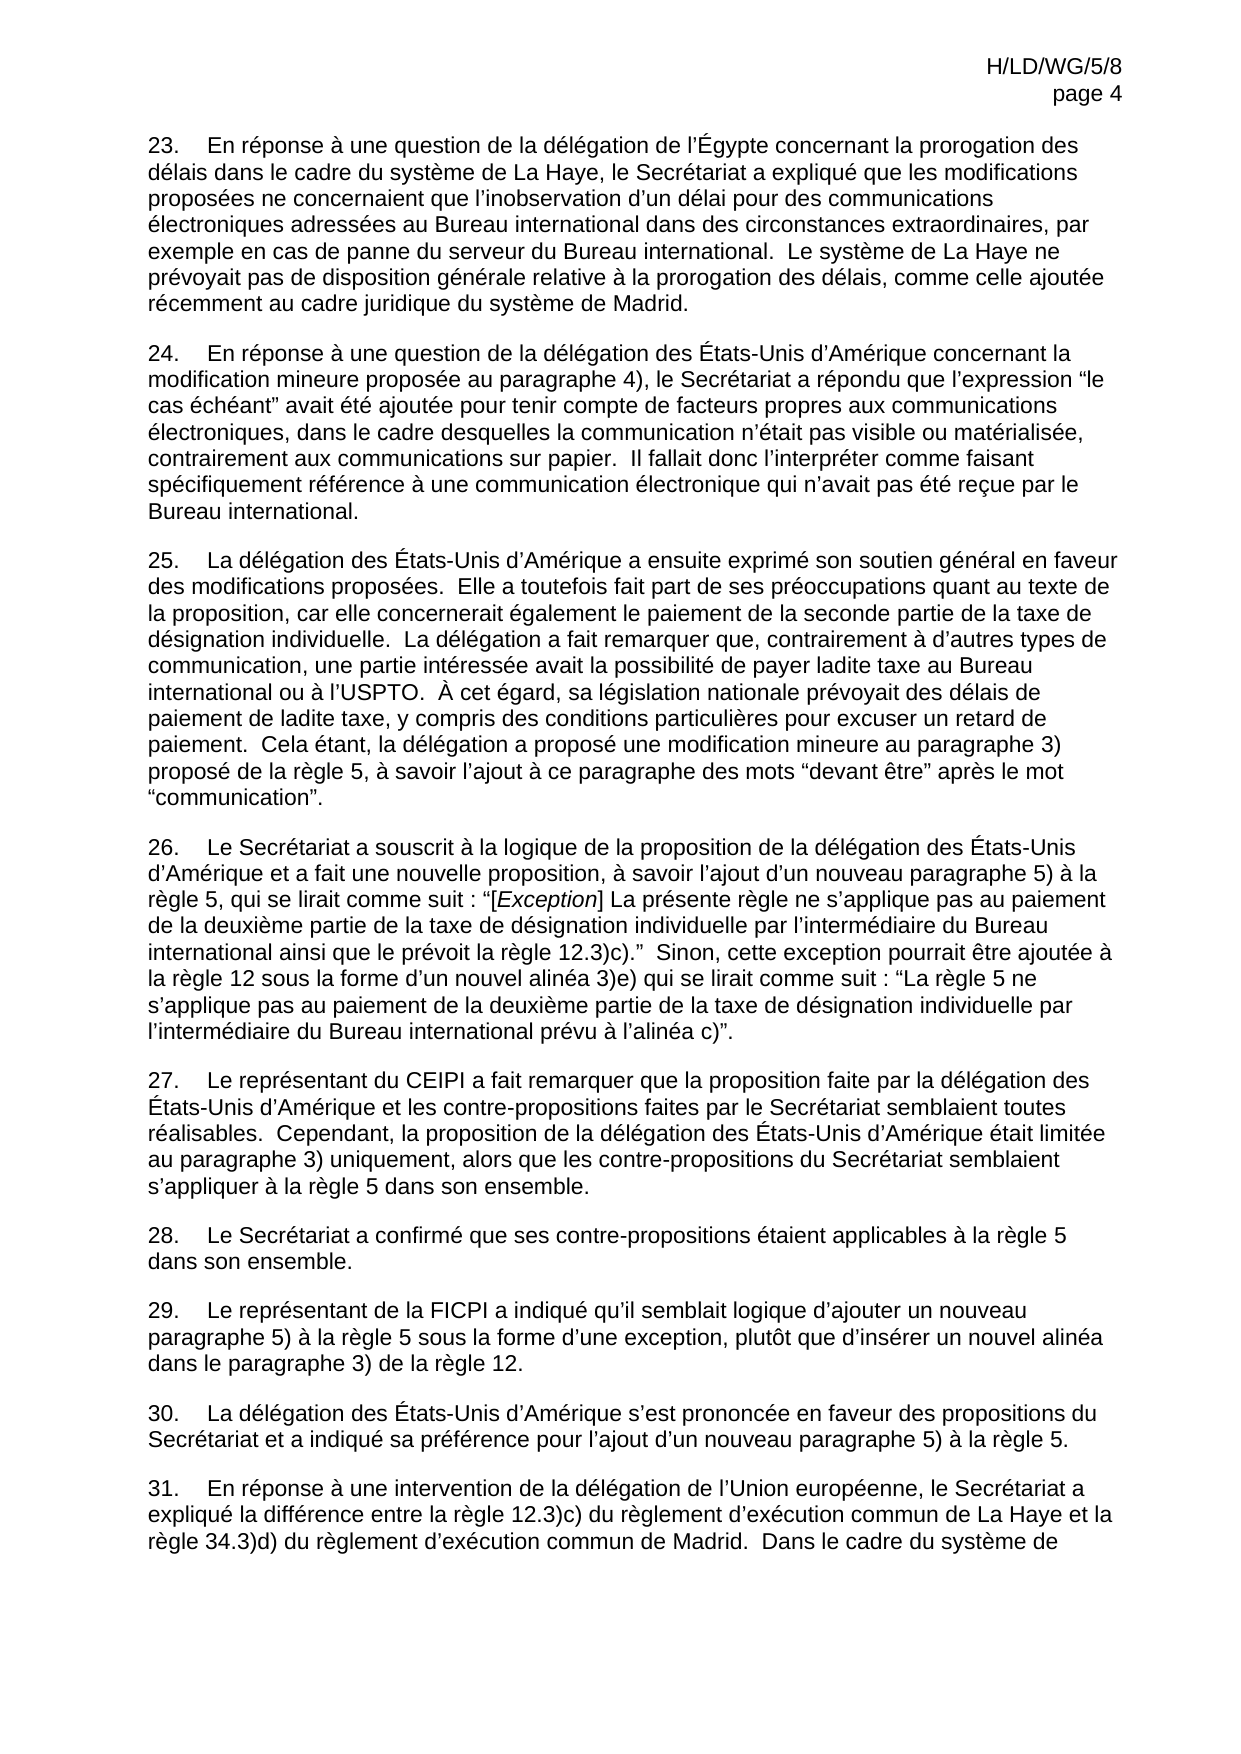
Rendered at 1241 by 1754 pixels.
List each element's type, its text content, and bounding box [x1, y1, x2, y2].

text En réponse à une question de la délégation des États-Unis d’Amérique concernant la modification mineure proposée au paragraphe 4), le Secrétariat a répondu que l’expression “le cas échéant” avait été ajoutée pour tenir compte de facteurs propres aux communications électroniques, dans le cadre desquelles la communication n’était pas visible ou matérialisée, contrairement aux communications sur papier. Il fallait donc l’interpréter comme faisant spécifiquement référence à une communication électronique qui n’avait pas été reçue par le Bureau international. [148, 339, 1122, 524]
text Le représentant du CEIPI a fait remarquer que la proposition faite par la délégation des États-Unis d’Amérique et les contre-propositions faites par le Secrétariat semblaient toutes réalisables. Cependant, la proposition de la délégation des États-Unis d’Amérique était limitée au paragraphe 3) uniquement, alors que les contre-propositions du Secrétariat semblaient s’appliquer à la règle 5 dans son ensemble. [148, 1067, 1122, 1199]
text La délégation des États-Unis d’Amérique a ensuite exprimé son soutien général en faveur des modifications proposées. Elle a toutefois fait part de ses préoccupations quant au texte de la proposition, car elle concernerait également le paiement de la seconde partie de la taxe de désignation individuelle. La délégation a fait remarquer que, contrairement à d’autres types de communication, une partie intéressée avait la possibilité de payer ladite taxe au Bureau international ou à l’USPTO. À cet égard, sa législation nationale prévoyait des délais de paiement de ladite taxe, y compris des conditions particulières pour excuser un retard de paiement. Cela étant, la délégation a proposé une modification mineure au paragraphe 3) proposé de la règle 5, à savoir l’ajout à ce paragraphe des mots “devant être” après le mot “communication”. [148, 547, 1122, 811]
text La délégation des États-Unis d’Amérique s’est prononcée en faveur des propositions du Secrétariat et a indiqué sa préférence pour l’ajout d’un nouveau paragraphe 5) à la règle 5. [148, 1399, 1122, 1452]
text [148, 1475, 1122, 1581]
text Le Secrétariat a confirmé que ses contre-propositions étaient applicables à la règle 5 dans son ensemble. [148, 1222, 1122, 1274]
text Le Secrétariat a souscrit à la logique de la proposition de la délégation des États-Unis d’Amérique et a fait une nouvelle proposition, à savoir l’ajout d’un nouveau paragraphe 5) à la règle 5, qui se lirait comme suit : “[Exception] La présente règle ne s’applique pas au paiement de la deuxième partie de la taxe de désignation individuelle par l’intermédiaire du Bureau international ainsi que le prévoit la règle 12.3)c).” Sinon, cette exception pourrait être ajoutée à la règle 12 sous la forme d’un nouvel alinéa 3)e) qui se lirait comme suit : “La règle 5 ne s’applique pas au paiement de la deuxième partie de la taxe de désignation individuelle par l’intermédiaire du Bureau international prévu à l’alinéa c)”. [148, 833, 1122, 1044]
text Le représentant de la FICPI a indiqué qu’il semblait logique d’ajouter un nouveau paragraphe 5) à la règle 5 sous la forme d’une exception, plutôt que d’insérer un nouvel alinéa dans le paragraphe 3) de la règle 12. [148, 1297, 1122, 1377]
text En réponse à une question de la délégation de l’Égypte concernant la prorogation des délais dans le cadre du système de La Haye, le Secrétariat a expliqué que les modifications proposées ne concernaient que l’inobservation d’un délai pour des communications électroniques adressées au Bureau international dans des circonstances extraordinaires, par exemple en cas de panne du serveur du Bureau international. Le système de La Haye ne prévoyait pas de disposition générale relative à la prorogation des délais, comme celle ajoutée récemment au cadre juridique du système de Madrid. [148, 132, 1122, 317]
